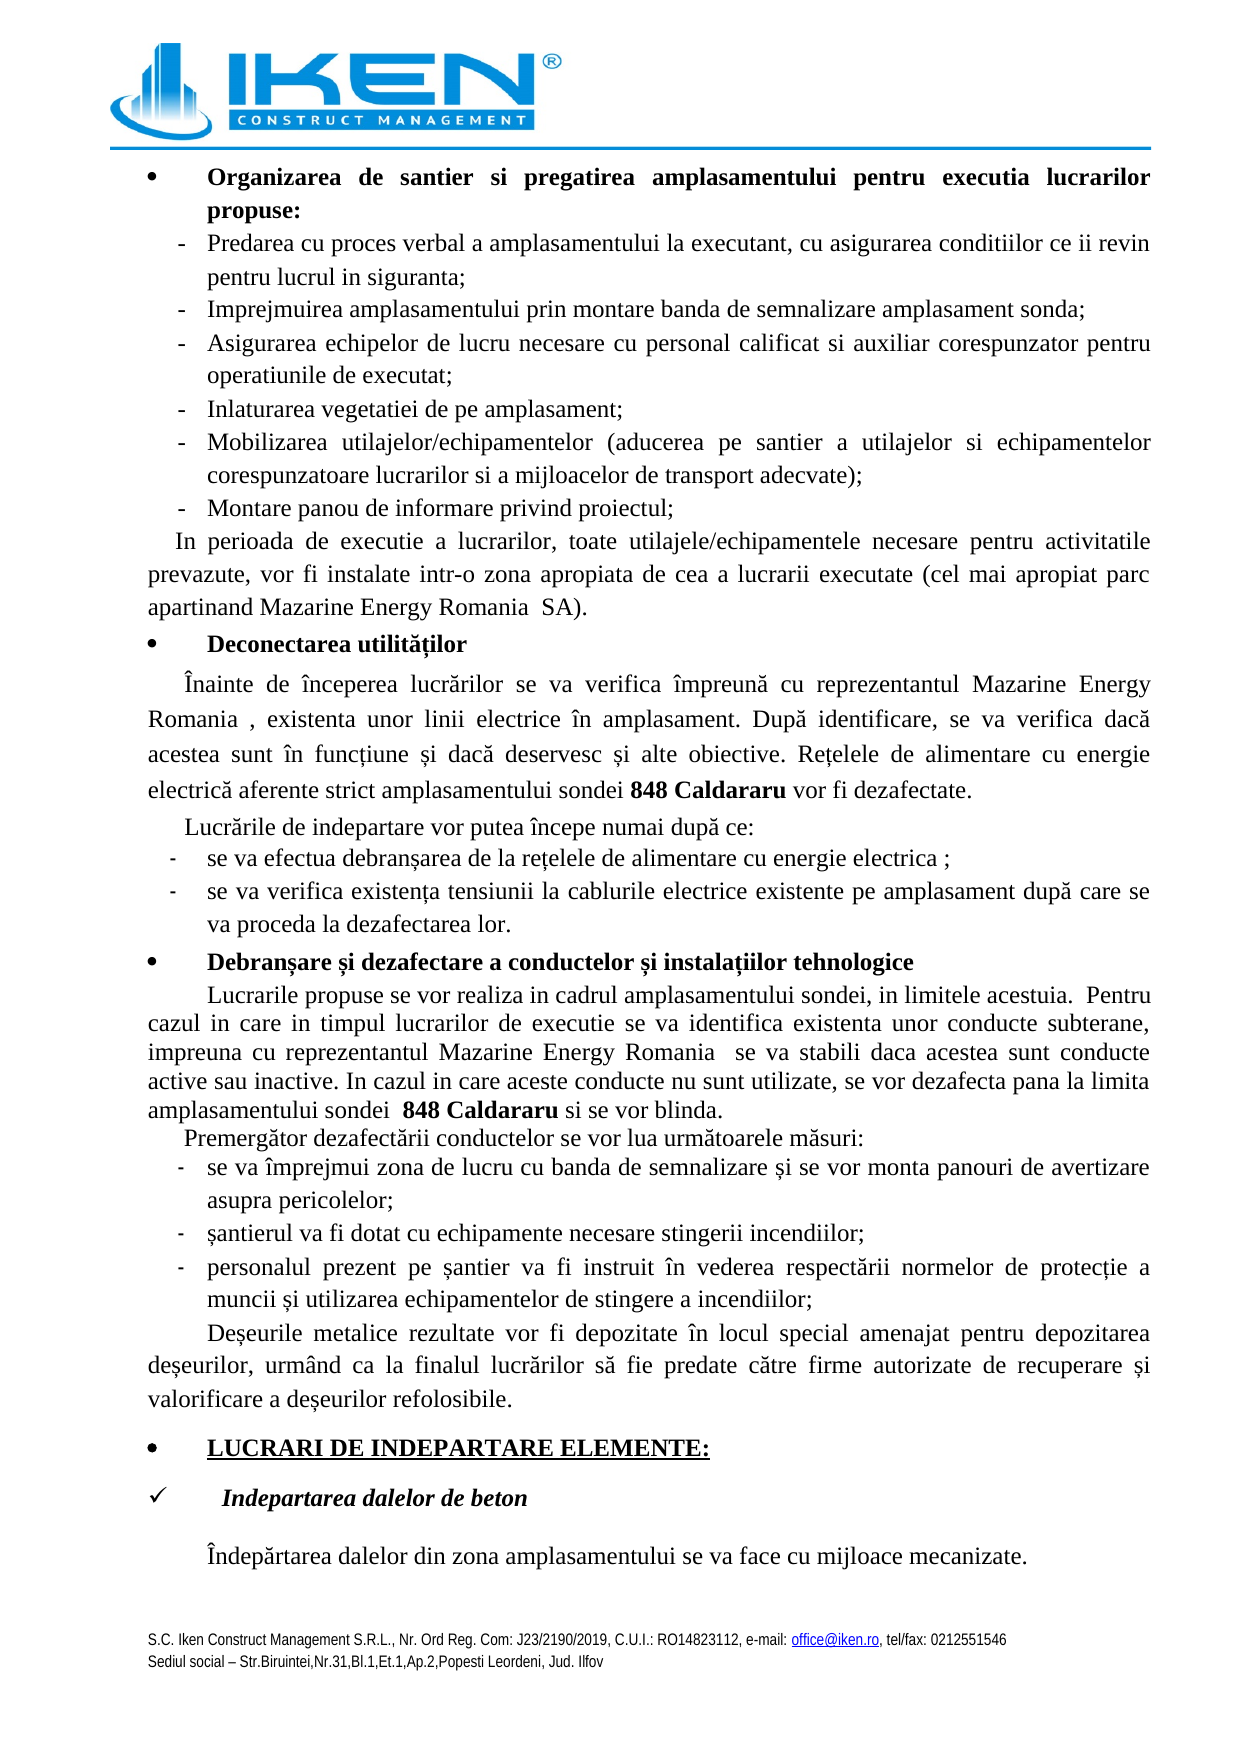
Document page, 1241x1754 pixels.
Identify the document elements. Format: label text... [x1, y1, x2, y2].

subtitle Indepartarea dalelor de beton [148, 1483, 1152, 1512]
text Înainte de începerea lucrărilor se va verifica împreună cu reprezentantul Mazarine Energy Romania , existenta unor linii electrice în amplasament. După identificare, se va verifica dacă acestea sunt în funcțiune și dacă deservesc și alte obiective. Rețelele de alimentare cu energie electrică aferente strict amplasamentului sondei 848 Caldararu vor fi dezafectate. [148, 662, 1152, 804]
list Asigurarea echipelor de lucru necesare cu personal calificat si auxiliar corespunzator pentru operatiunile de executat; [177, 328, 1152, 389]
subtitle Organizarea de santier si pregatirea amplasamentului pentru executia lucrarilor propuse: [148, 162, 1152, 224]
list se va împrejmui zona de lucru cu banda de semnalizare și se vor monta panouri de avertizare asupra pericolelor; [177, 1152, 1152, 1214]
picture [110, 43, 1152, 150]
list Montare panou de informare privind proiectul; [177, 493, 1152, 521]
list personalul prezent pe șantier va fi instruit în vederea respectării normelor de protecție a muncii și utilizarea echipamentelor de stingere a incendiilor; [177, 1251, 1152, 1313]
list Imprejmuirea amplasamentului prin montare banda de semnalizare amplasament sonda; [177, 294, 1152, 323]
subtitle Deconectarea utilităților [148, 629, 1152, 658]
text Lucrările de indepartare vor putea începe numai după ce: [148, 806, 1152, 841]
subtitle Lucrari de INDEPARTARE ELEMENTE: [148, 1433, 1152, 1462]
list Predarea cu proces verbal a amplasamentului la executant, cu asigurarea conditiilor ce ii revin pentru lucrul in siguranta; [177, 228, 1152, 290]
list se va verifica existența tensiunii la cablurile electrice existente pe amplasament după care se va proceda la dezafectarea lor. [169, 876, 1152, 938]
text Premergător dezafectării conductelor se vor lua următoarele măsuri: [148, 1123, 1152, 1152]
subtitle Debranșare și dezafectare a conductelor și instalațiilor tehnologice [148, 947, 1152, 975]
text Deșeurile metalice rezultate vor fi depozitate în locul special amenajat pentru depozitarea deșeurilor, urmând ca la finalul lucrărilor să fie predate către firme autorizate de recuperare și valorificare a deșeurilor refolosibile. [148, 1318, 1152, 1412]
list Inlaturarea vegetatiei de pe amplasament; [177, 394, 1152, 422]
list șantierul va fi dotat cu echipamente necesare stingerii incendiilor; [177, 1218, 1152, 1247]
list Mobilizarea utilajelor/echipamentelor (aducerea pe santier a utilajelor si echipamentelor corespunzatoare lucrarilor si a mijloacelor de transport adecvate); [177, 427, 1152, 488]
list In perioada de executie a lucrarilor, toate utilajele/echipamentele necesare pentru activitatile prevazute, vor fi instalate intr-o zona apropiata de cea a lucrarii executate (cel mai apropiat parc apartinand Mazarine Energy Romania SA). [148, 526, 1152, 621]
text Lucrarile propuse se vor realiza in cadrul amplasamentului sondei, in limitele acestuia. Pentru cazul in care in timpul lucrarilor de executie se va identifica existenta unor conducte subterane, impreuna cu reprezentantul Mazarine Energy Romania se va stabili daca acestea sunt conducte active sau inactive. In cazul in care aceste conducte nu sunt utilizate, se vor dezafecta pana la limita amplasamentului sondei 848 Caldararu si se vor blinda. [148, 980, 1152, 1123]
text Îndepărtarea dalelor din zona amplasamentului se va face cu mijloace mecanizate. [148, 1541, 1152, 1570]
list se va efectua debranșarea de la rețelele de alimentare cu energie electrica ; [169, 843, 1152, 872]
